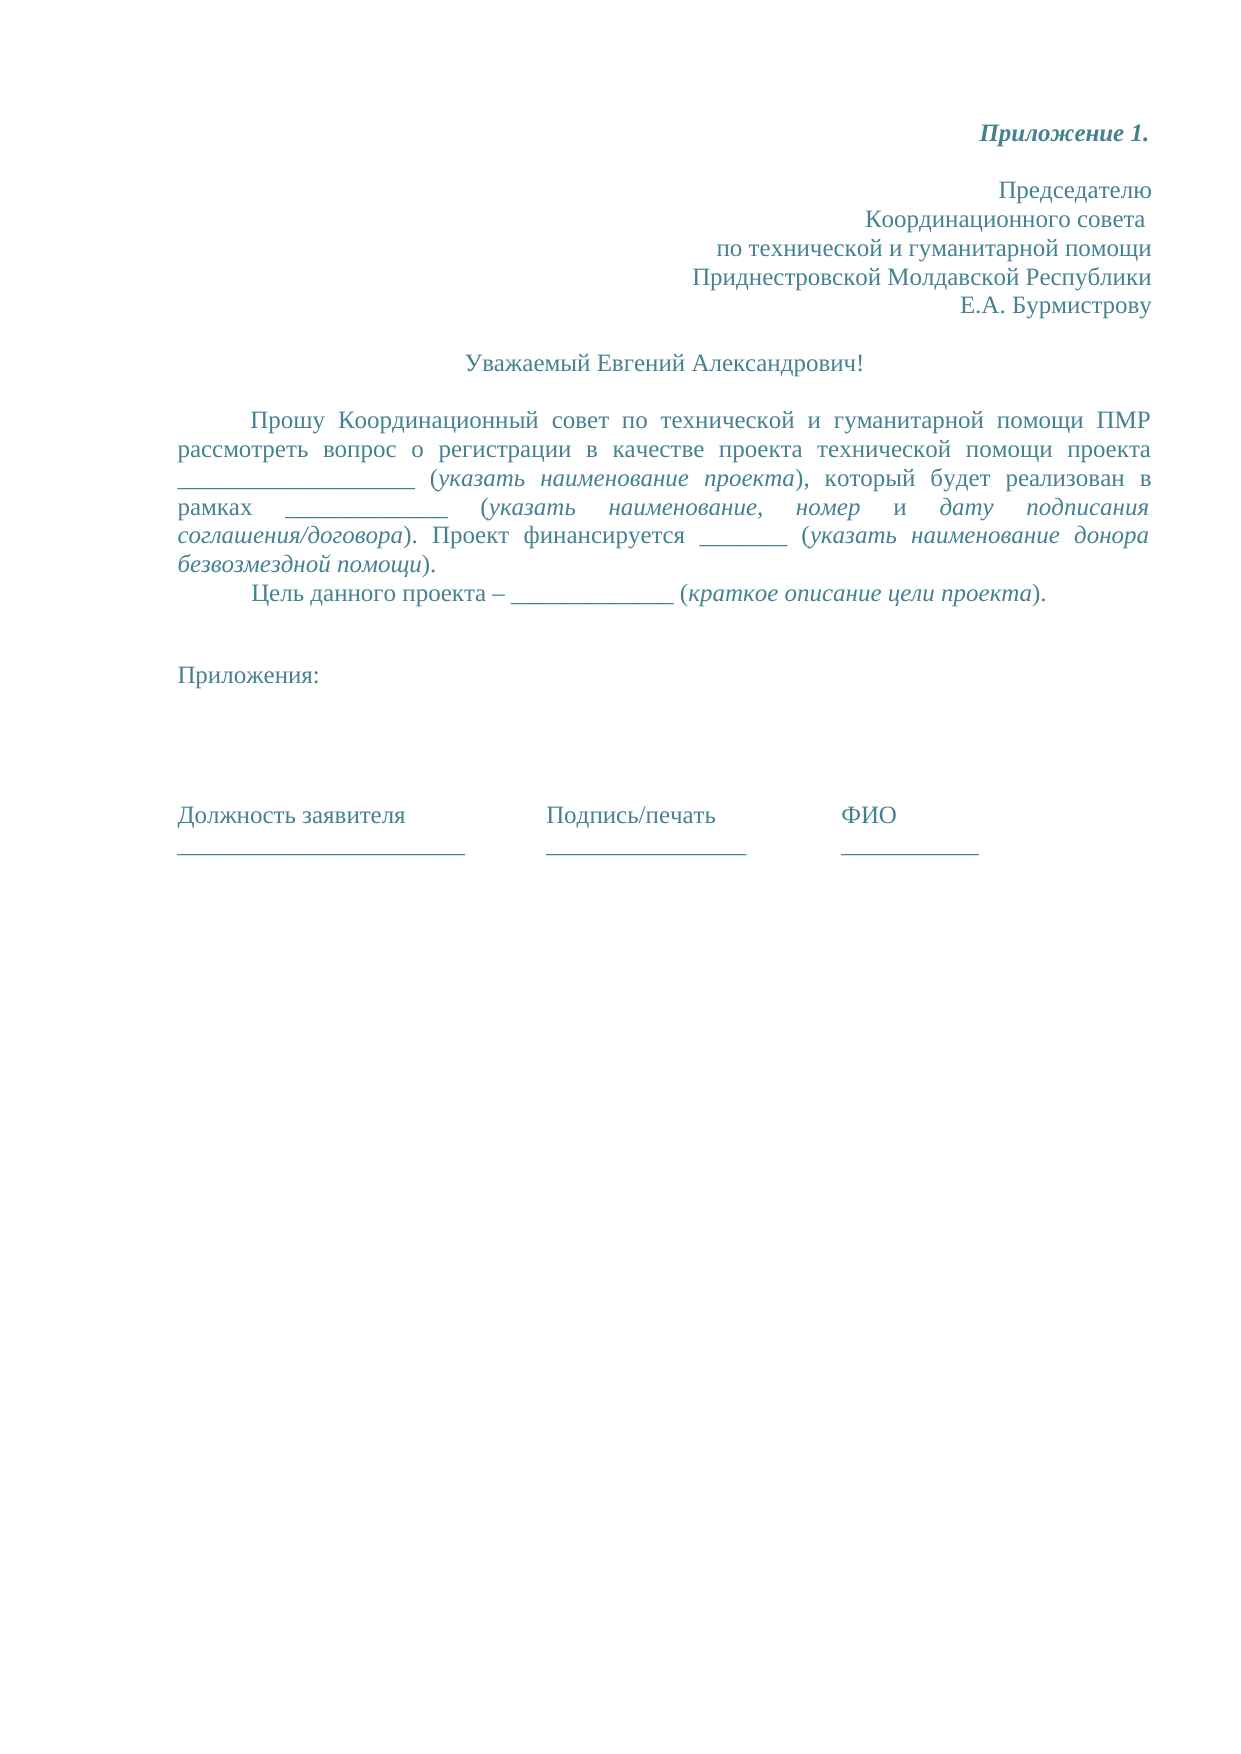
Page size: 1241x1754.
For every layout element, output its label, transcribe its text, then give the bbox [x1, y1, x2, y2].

text Цель данного проекта – _____________ (краткое описание цели проекта). [177, 578, 1152, 607]
text Приложения: [177, 661, 1152, 689]
text Приложение 1. [177, 118, 1152, 147]
text Должность заявителя Подпись/печать ФИО [177, 801, 1152, 829]
text Координационного совета [177, 204, 1152, 233]
text _______________________ ________________ ___________ [177, 829, 1152, 858]
text Е.А. Бурмистрову [177, 291, 1152, 319]
text Уважаемый Евгений Александрович! [177, 348, 1152, 377]
text Председателю [177, 176, 1152, 204]
text по технической и гуманитарной помощи [177, 233, 1152, 262]
text Приднестровской Молдавской Республики [177, 262, 1152, 291]
text Прошу Координационный совет по технической и гуманитарной помощи ПМР рассмотреть вопрос о регистрации в качестве проекта технической помощи проекта ___________________ (указать наименование проекта), который будет реализован в рамках _____________ (указать наименование, номер и дату подписания соглашения/договора). Проект финансируется _______ (указать наименование донора безвозмездной помощи). [177, 406, 1152, 578]
